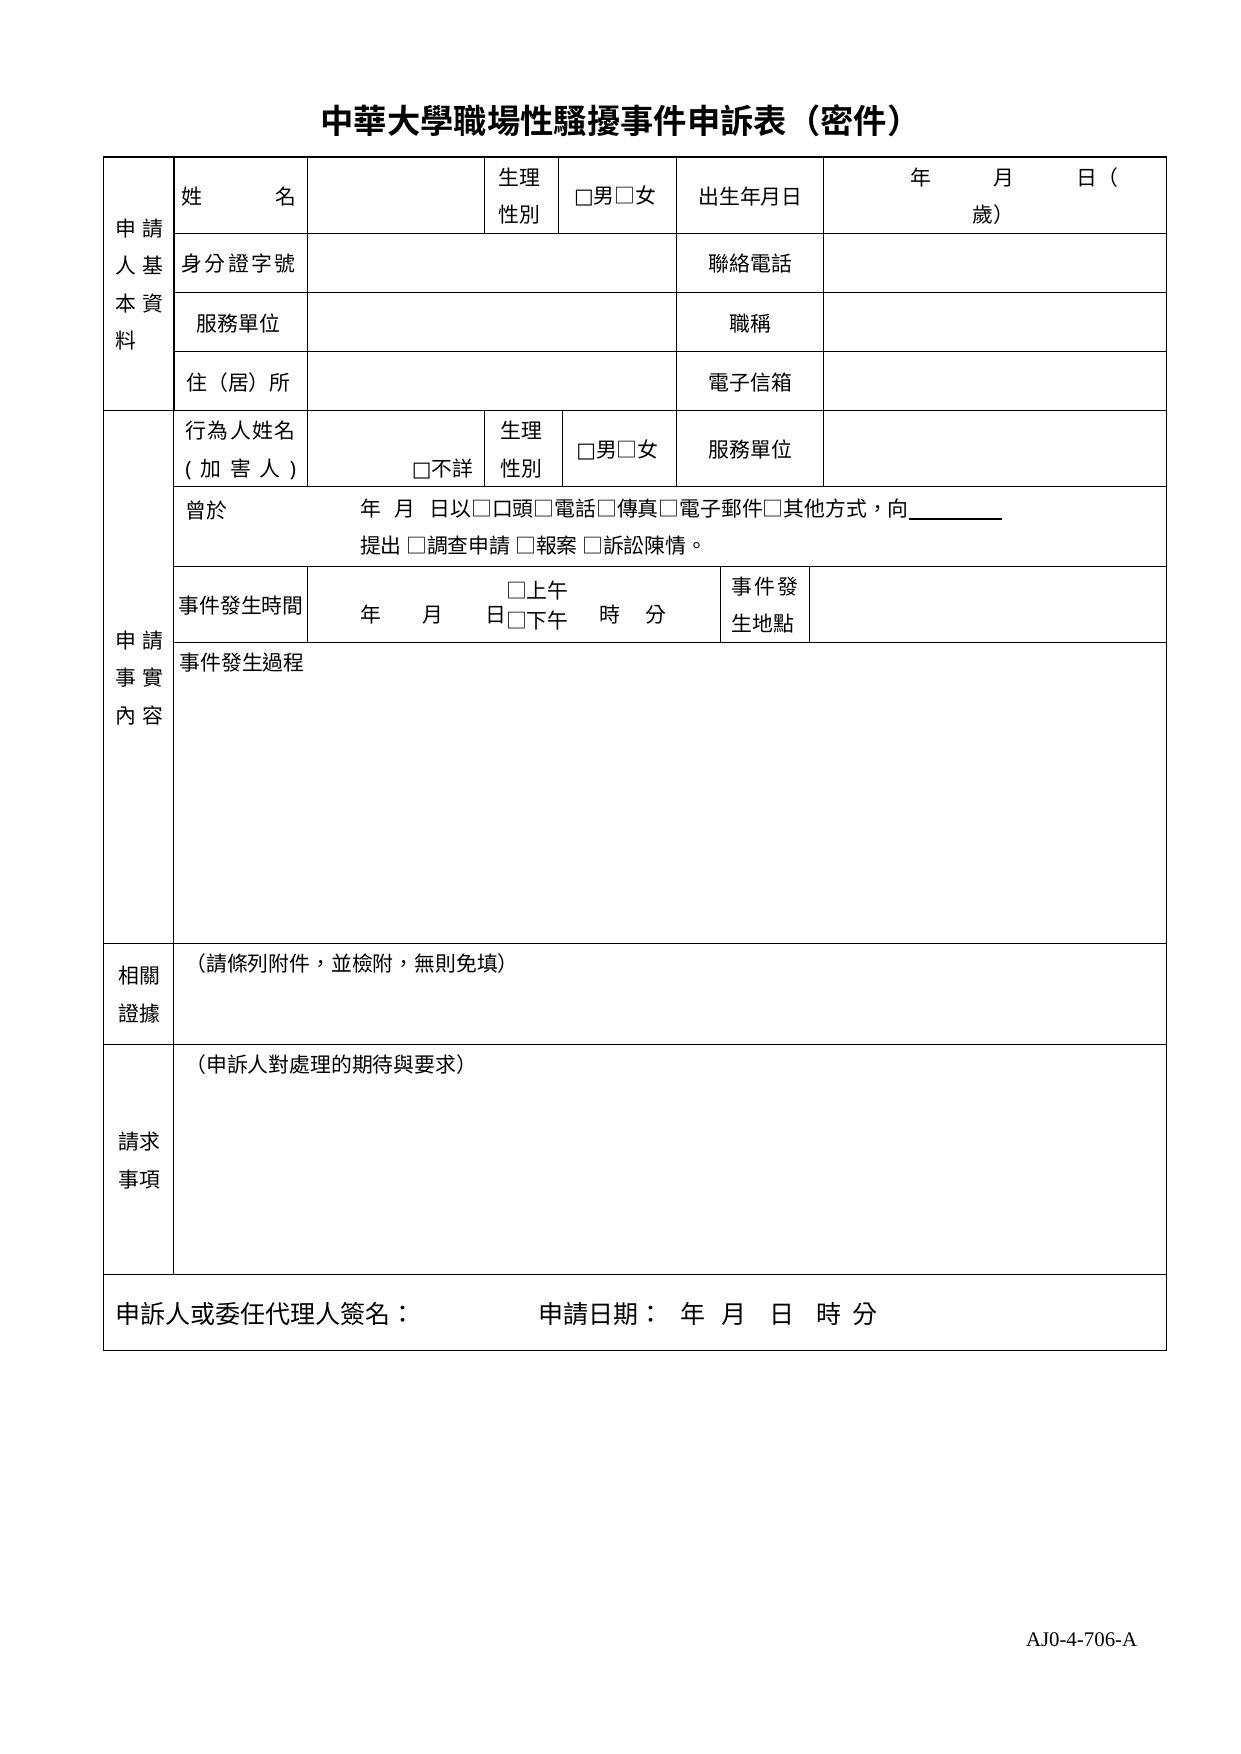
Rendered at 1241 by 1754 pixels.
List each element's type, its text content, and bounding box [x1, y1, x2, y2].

table_cell [308, 293, 676, 351]
table_cell 請求事項 [104, 1045, 173, 1274]
table_cell 年 月 日□上午□下午 時 分 [308, 567, 720, 642]
table_cell 住（居）所 [175, 352, 307, 410]
table_cell 申訴人或委任代理人簽名： 申請日期： 年 月 日 時 分 [104, 1275, 1166, 1350]
table_cell 服務單位 [677, 411, 823, 486]
table_cell [824, 234, 1166, 292]
table_cell 服務單位 [175, 293, 307, 351]
table_cell 聯絡電話 [677, 234, 823, 292]
table_header 年 月 日（ 歲） [824, 158, 1166, 232]
text 中華大學職場性騷擾事件申訴表（密件） [103, 81, 1137, 156]
table_header [308, 158, 484, 232]
table_cell 事件發生地點 [721, 567, 809, 642]
table_header 出生年月日 [677, 158, 823, 232]
table_cell [824, 352, 1166, 410]
table_cell 事件發生過程 [174, 643, 1166, 942]
table_cell 申請 事實內容 [104, 411, 173, 942]
table_cell [810, 567, 1166, 642]
table_cell 年 月 日以□口頭□電話□傳真□電子郵件□其他方式，向 提出 □調查申請 □報案 □訴訟陳情。 [307, 487, 1166, 566]
table_header □男□女 [559, 158, 676, 232]
table_cell [308, 352, 676, 410]
table_cell [824, 411, 1166, 486]
table_cell 身分證字號 [175, 234, 307, 292]
table_cell 曾於 [174, 487, 307, 566]
table_cell 電子信箱 [677, 352, 823, 410]
table_cell 生理 性別 [485, 411, 562, 486]
table_cell （請條列附件，並檢附，無則免填） [174, 944, 1166, 1044]
table_cell 行為人姓名 (加害人) [174, 411, 307, 486]
table_cell 職稱 [677, 293, 823, 351]
table_header 生理性別 [485, 158, 558, 232]
table_cell 相關證據 [104, 944, 173, 1044]
table_cell [308, 234, 676, 292]
table_cell □男□女 [563, 411, 676, 486]
table_cell （申訴人對處理的期待與要求） [174, 1045, 1166, 1274]
table_cell 事件發生時間 [174, 567, 307, 642]
table_header 姓名 [175, 158, 307, 232]
table_cell □不詳 [308, 411, 484, 486]
table_header 申請人基本資料 [104, 158, 173, 410]
table_cell [824, 293, 1166, 351]
